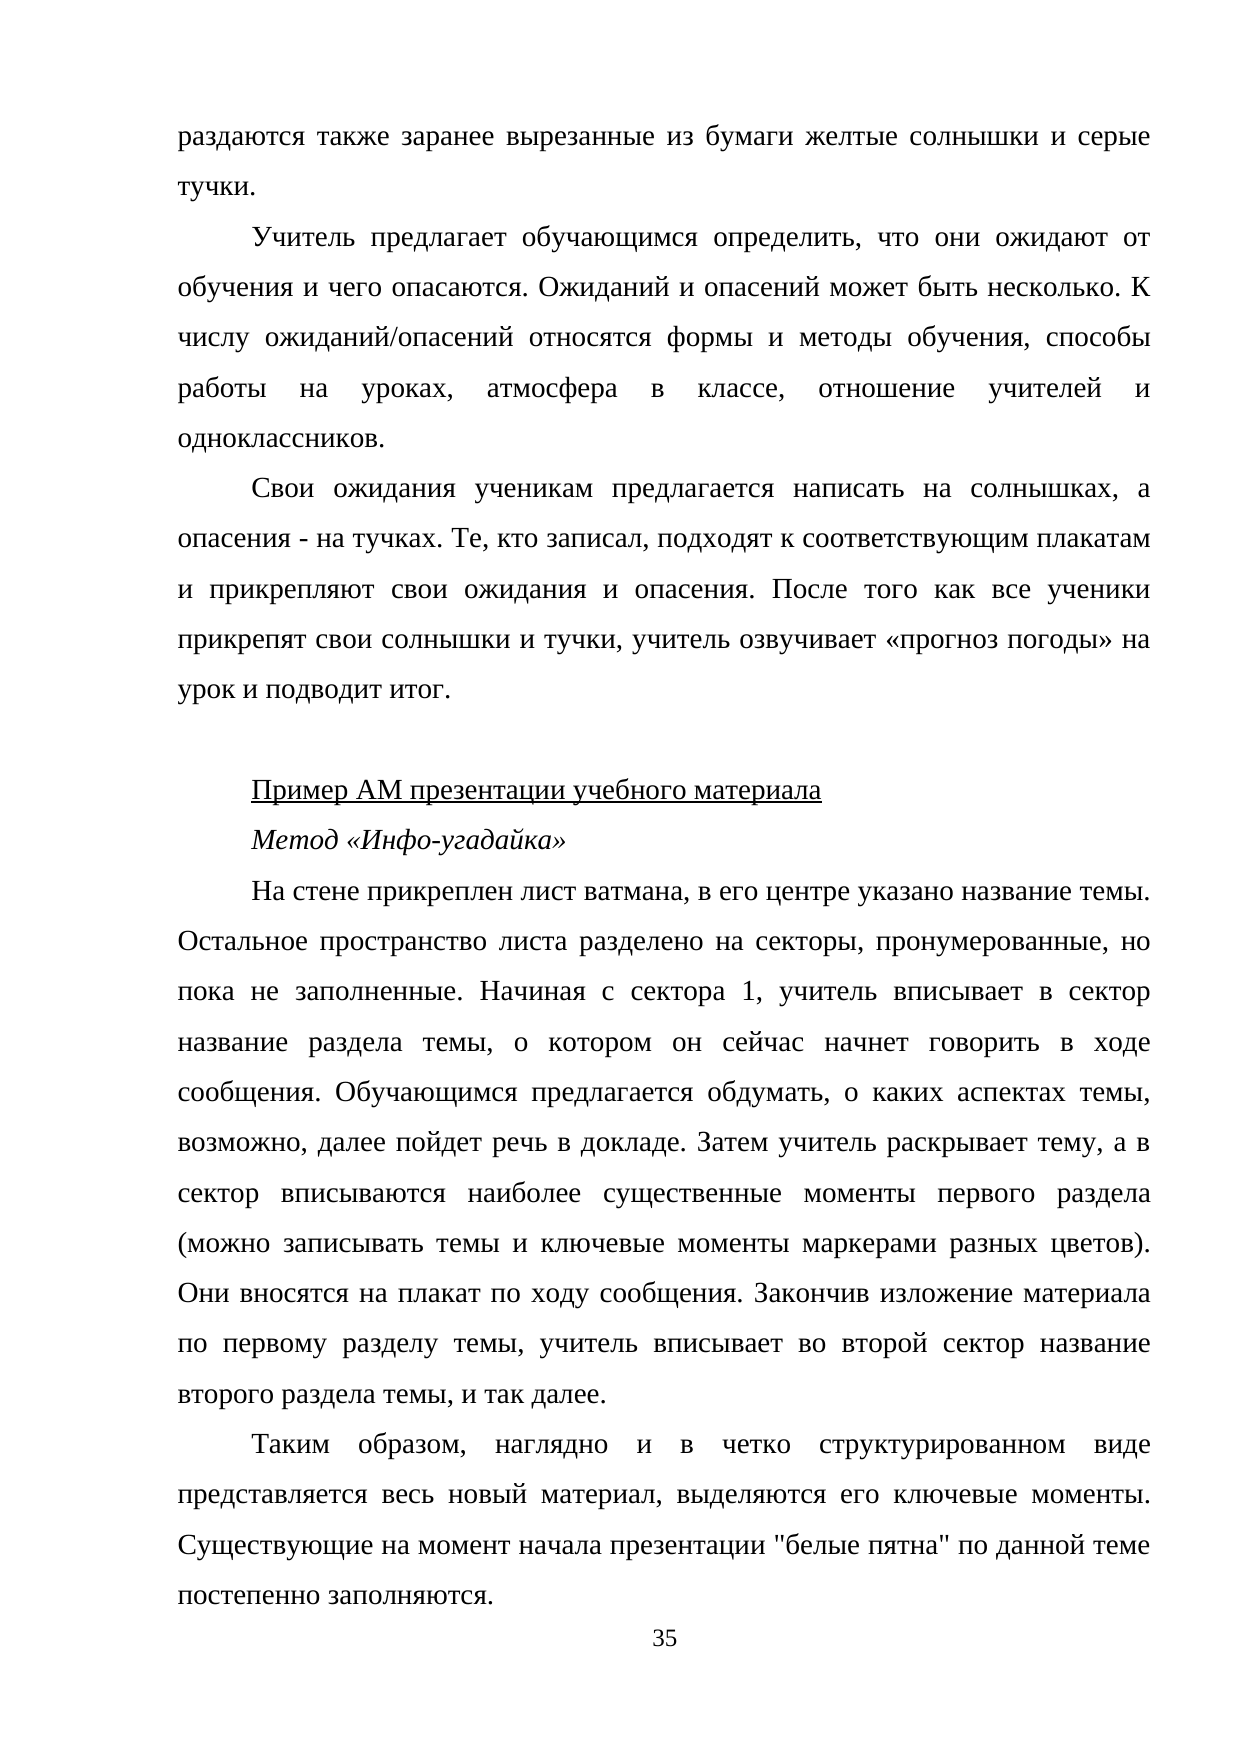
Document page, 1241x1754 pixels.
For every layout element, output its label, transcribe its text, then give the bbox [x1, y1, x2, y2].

text Метод «Инфо-угадайка» [177, 822, 1152, 856]
text Учитель предлагает обучающимся определить, что они ожидают от обучения и чего опасаются. Ожиданий и опасений может быть несколько. К числу ожиданий/опасений относятся формы и методы обучения, способы работы на уроках, атмосфера в классе, отношение учителей и одноклассников. [177, 219, 1152, 453]
text Пример АМ презентации учебного материала [177, 772, 1152, 806]
text Таким образом, наглядно и в четко структурированном виде представляется весь новый материал, выделяются его ключевые моменты. Существующие на момент начала презентации "белые пятна" по данной теме постепенно заполняются. [177, 1426, 1152, 1611]
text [177, 118, 1152, 202]
text Свои ожидания ученикам предлагается написать на солнышках, а опасения - на тучках. Те, кто записал, подходят к соответствующим плакатам и прикрепляют свои ожидания и опасения. После того как все ученики прикрепят свои солнышки и тучки, учитель озвучивает «прогноз погоды» на урок и подводит итог. [177, 470, 1152, 705]
text На стене прикреплен лист ватмана, в его центре указано название темы. Остальное пространство листа разделено на секторы, пронумерованные, но пока не заполненные. Начиная с сектора 1, учитель вписывает в сектор название раздела темы, о котором он сейчас начнет говорить в ходе сообщения. Обучающимся предлагается обдумать, о каких аспектах темы, возможно, далее пойдет речь в докладе. Затем учитель раскрывает тему, а в сектор вписываются наиболее существенные моменты первого раздела (можно записывать темы и ключевые моменты маркерами разных цветов). Они вносятся на плакат по ходу сообщения. Закончив изложение материала по первому разделу темы, учитель вписывает во второй сектор название второго раздела темы, и так далее. [177, 873, 1152, 1409]
